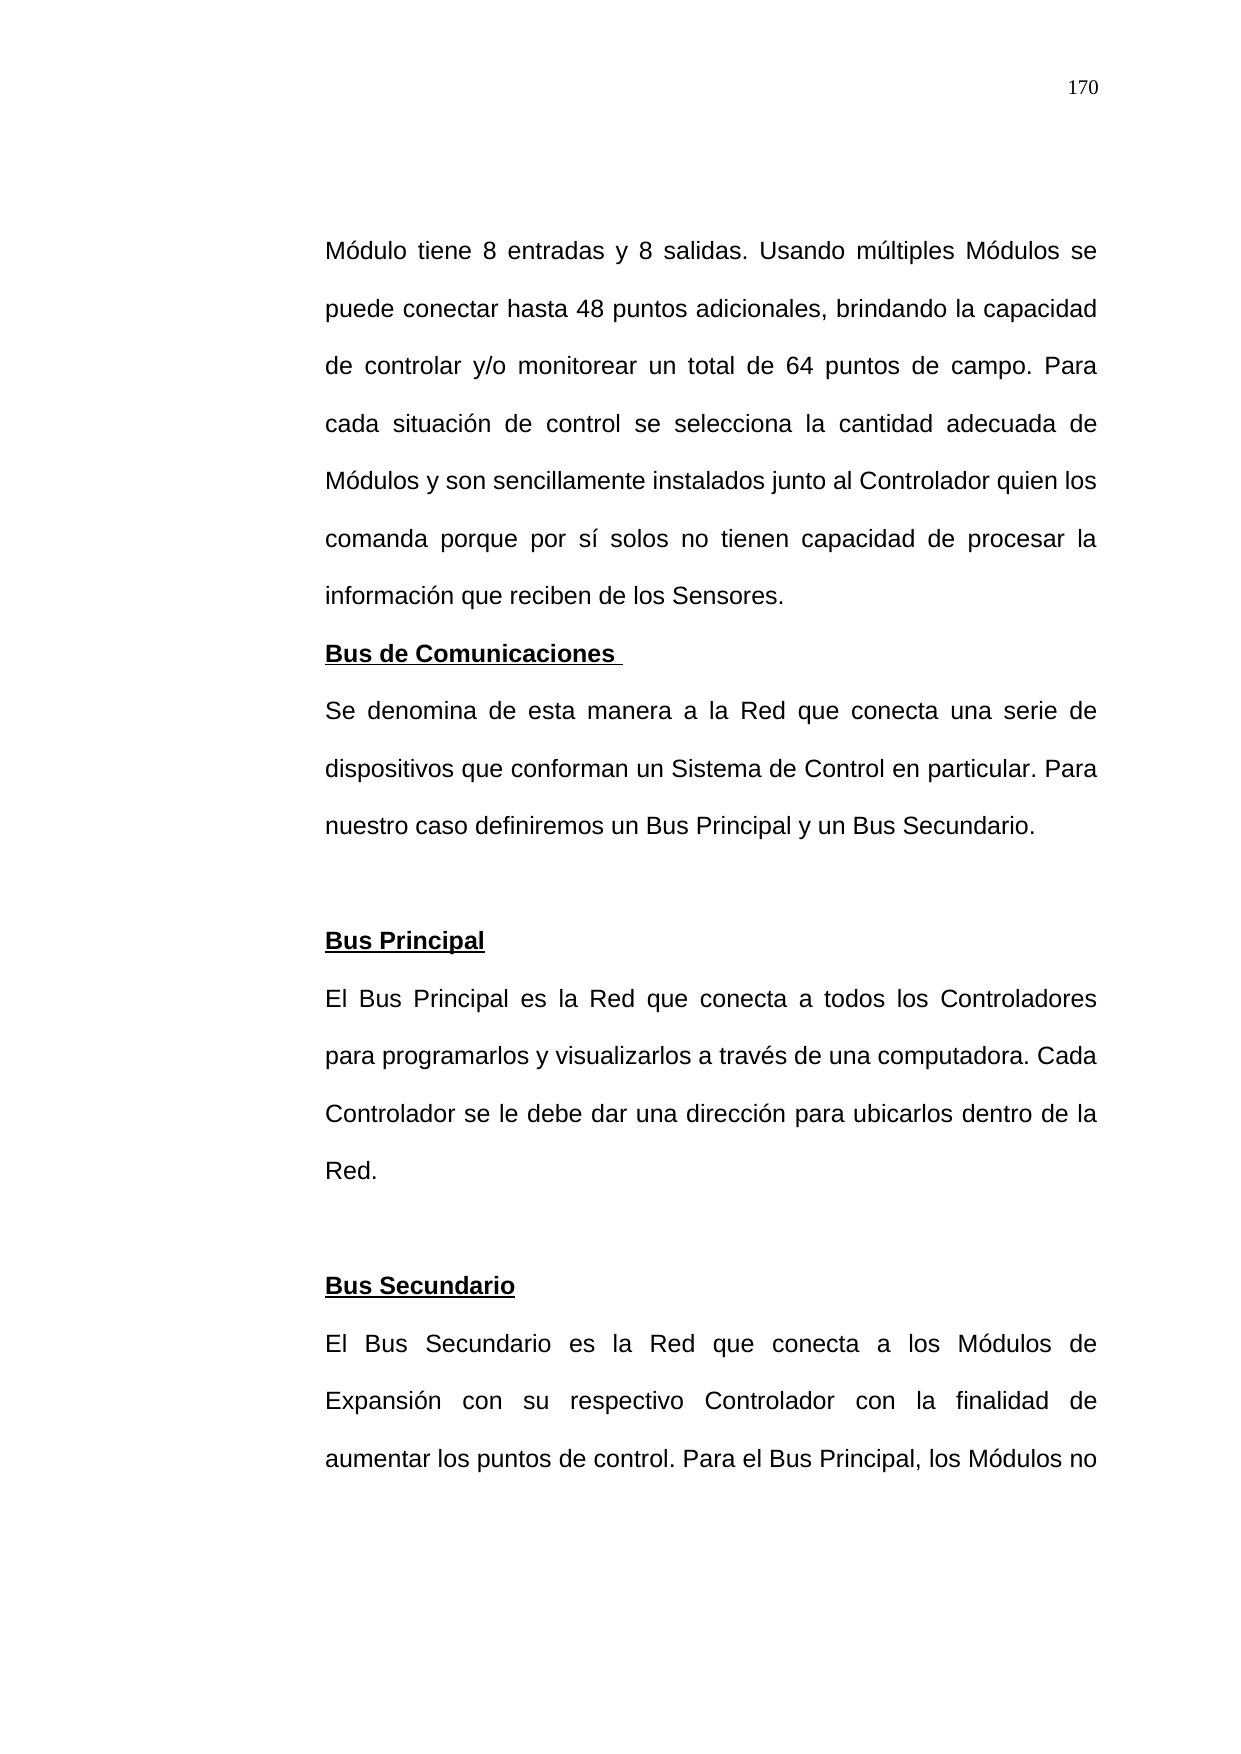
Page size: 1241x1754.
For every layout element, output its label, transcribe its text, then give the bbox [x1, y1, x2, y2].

subtitle Bus Principal [325, 926, 1098, 955]
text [325, 1329, 1098, 1472]
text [325, 236, 1098, 610]
text El Bus Principal es que conecta a todos los Controladores para programarlos y visualizarlos a través de una computadora. Cada Controlador se le debe dar una dirección para ubicarlos dentro de [325, 984, 1098, 1185]
text Bus de Comunicaciones [325, 639, 1098, 667]
text Se denomina de esta manera a que conecta una serie de dispositivos que conforman un Sistema de Control en particular. Para nuestro caso definiremos un Bus Principal y un Bus Secundario. [325, 696, 1098, 840]
subtitle Bus Secundario [325, 1271, 1098, 1300]
